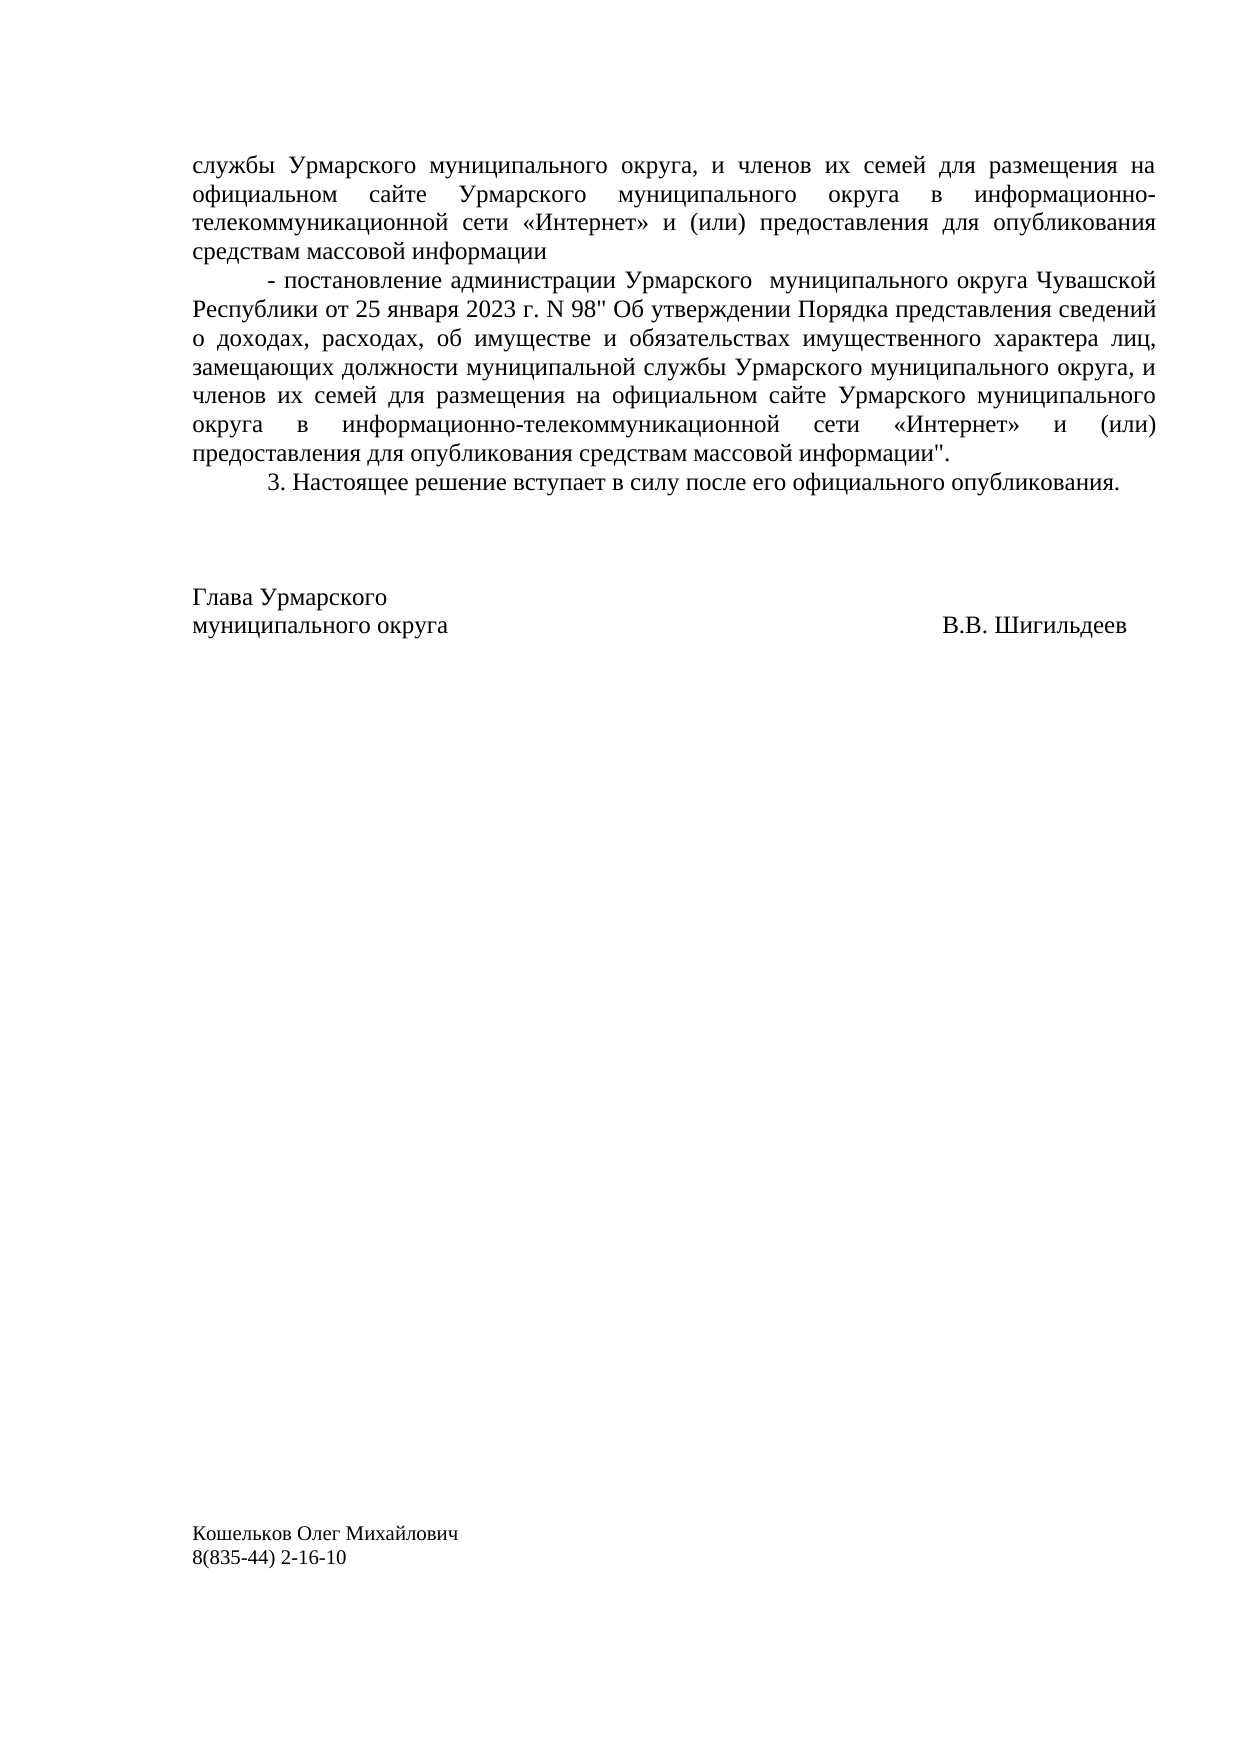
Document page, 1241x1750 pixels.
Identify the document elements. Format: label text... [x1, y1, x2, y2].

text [192, 150, 1157, 265]
text - постановление администрации Урмарского муниципального округа Чувашской Республики от 25 января 2023 г. N 98" Об утверждении Порядка представления сведений о доходах, расходах, об имуществе и обязательствах имущественного характера лиц, замещающих должности муниципальной службы Урмарского муниципального округа, и членов их семей для размещения на официальном сайте Урмарского муниципального округа в информационно-телекоммуникационной сети «Интернет» и (или) предоставления для опубликования средствам массовой информации". [192, 265, 1157, 467]
text муниципального округа В.В. Шигильдеев [192, 610, 1157, 639]
text Кошельков Олег Михайлович [192, 1521, 1157, 1545]
text 3. Настоящее решение вступает в силу после его официального опубликования. [192, 467, 1157, 495]
text Глава Урмарского [192, 582, 1157, 610]
text 8(835-44) 2-16-10 [192, 1545, 1157, 1569]
